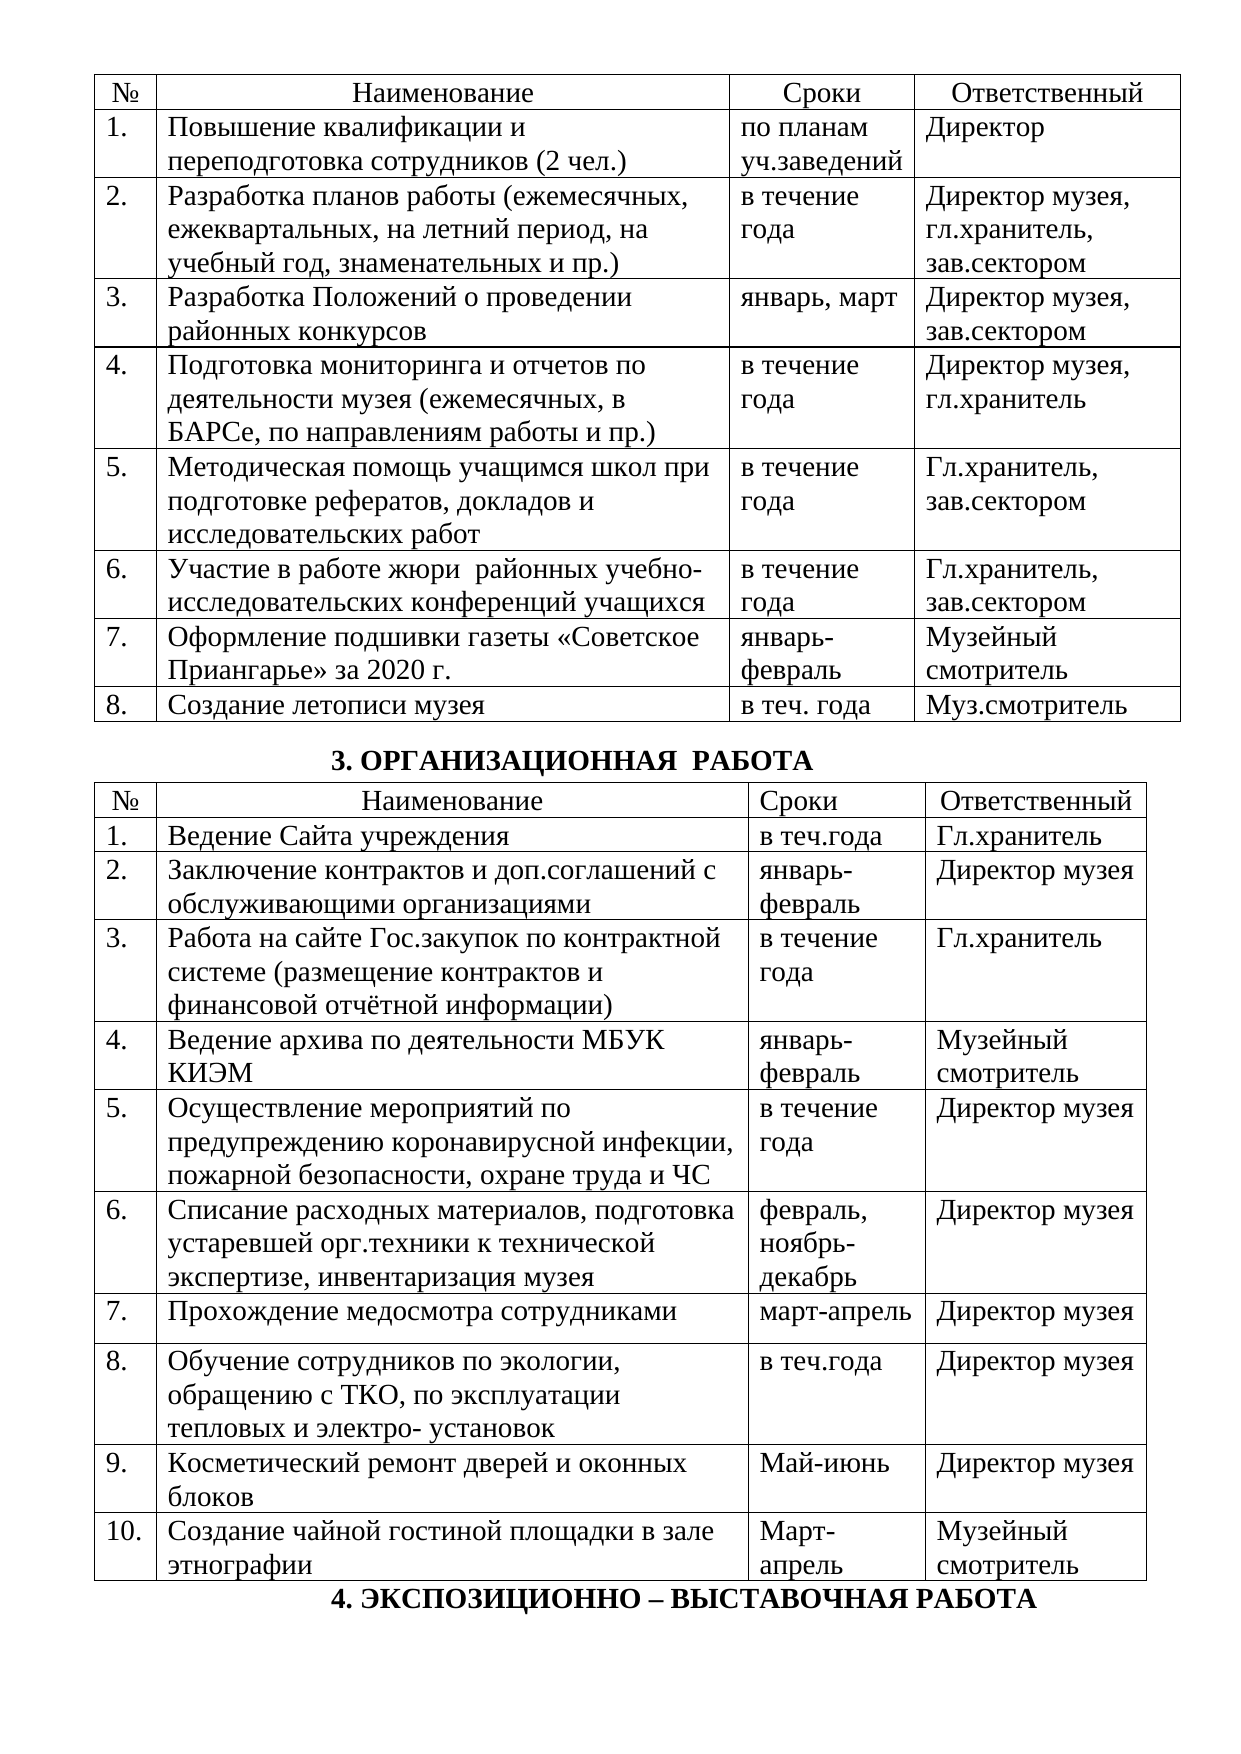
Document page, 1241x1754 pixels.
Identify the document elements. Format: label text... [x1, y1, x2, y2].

table_cell Заключение контрактов и доп.соглашений с обслуживающими организациями [157, 852, 748, 919]
table_cell Обучение сотрудников по экологии, обращению с ТКО, по эксплуатации тепловых и электро- установок [157, 1344, 748, 1444]
table_cell в течение года [749, 920, 925, 1021]
table_cell Осуществление мероприятий по предупреждению коронавирусной инфекции, пожарной безопасности, охране труда и ЧС [157, 1090, 748, 1191]
table_cell март-апрель [749, 1294, 925, 1342]
table_cell Гл.хранитель, зав.сектором [915, 551, 1180, 618]
table_cell Оформление подшивки газеты «Советское Приангарье» за 2020 г. [157, 619, 729, 686]
table_cell 7. [95, 619, 156, 686]
table_cell 4. [95, 348, 156, 448]
table_cell Методическая помощь учащимся школ при подготовке рефератов, докладов и исследовательских работ [157, 449, 729, 550]
table_cell Директор музея [926, 1090, 1146, 1191]
table_cell Участие в работе жюри районных учебно-исследовательских конференций учащихся [157, 551, 729, 618]
table_cell Подготовка мониторинга и отчетов по деятельности музея (ежемесячных, в БАРСе, по направлениям работы и пр.) [157, 348, 729, 448]
table_cell 10. [95, 1513, 156, 1580]
table_cell по планам уч.заведений [730, 110, 914, 177]
table_cell Директор музея, гл.хранитель [915, 348, 1180, 448]
table_cell 3. [95, 920, 156, 1021]
table_cell в теч.года [749, 818, 925, 851]
table_cell Музейный смотритель [915, 619, 1180, 686]
table_cell Косметический ремонт дверей и оконных блоков [157, 1445, 748, 1512]
table_cell Гл.хранитель [926, 920, 1146, 1021]
table_header Сроки [730, 75, 914, 108]
table_cell в теч.года [749, 1344, 925, 1444]
table_cell январь-февраль [749, 1022, 925, 1089]
table_cell Гл.хранитель [926, 818, 1146, 851]
table_cell 2. [95, 178, 156, 278]
table_cell 5. [95, 1090, 156, 1191]
table_cell январь, март [730, 279, 914, 346]
table_cell Директор музея, гл.хранитель, зав.сектором [915, 178, 1180, 278]
table_header Ответственный [915, 75, 1180, 108]
table_header № [95, 75, 156, 108]
text 4. ЭКСПОЗИЦИОННО – ВЫСТАВОЧНАЯ РАБОТА [331, 1581, 1181, 1615]
table_cell Разработка Положений о проведении районных конкурсов [157, 279, 729, 346]
table_cell Разработка планов работы (ежемесячных, ежеквартальных, на летний период, на учебный год, знаменательных и пр.) [157, 178, 729, 278]
table_cell Директор музея [926, 1192, 1146, 1292]
table_cell Создание чайной гостиной площадки в зале этнографии [157, 1513, 748, 1580]
table_cell Директор [915, 110, 1180, 177]
table_cell в теч. года [730, 687, 914, 721]
table_cell Директор музея [926, 852, 1146, 919]
table_cell 4. [95, 1022, 156, 1089]
table_cell Музейный смотритель [926, 1513, 1146, 1580]
table_cell 1. [95, 110, 156, 177]
table_cell Директор музея [926, 1344, 1146, 1444]
table_cell в течение года [730, 348, 914, 448]
table_cell Директор музея [926, 1294, 1146, 1342]
table_cell Создание летописи музея [157, 687, 729, 721]
table_cell 1. [95, 818, 156, 851]
table_cell Май-июнь [749, 1445, 925, 1512]
table_header Наименование [157, 75, 729, 108]
table_header Сроки [749, 783, 925, 817]
table_cell Списание расходных материалов, подготовка устаревшей орг.техники к технической экспертизе, инвентаризация музея [157, 1192, 748, 1292]
table_cell 6. [95, 1192, 156, 1292]
table_cell 9. [95, 1445, 156, 1512]
table_cell в течение года [730, 178, 914, 278]
table_cell Директор музея, зав.сектором [915, 279, 1180, 346]
table_cell в течение года [730, 551, 914, 618]
table_cell Ведение архива по деятельности МБУК КИЭМ [157, 1022, 748, 1089]
table_cell февраль, ноябрь-декабрь [749, 1192, 925, 1292]
table_cell в течение года [749, 1090, 925, 1191]
table_cell 5. [95, 449, 156, 550]
table_header Ответственный [926, 783, 1146, 817]
table_cell Март-апрель [749, 1513, 925, 1580]
table_cell в течение года [730, 449, 914, 550]
table_cell Гл.хранитель, зав.сектором [915, 449, 1180, 550]
table_cell 6. [95, 551, 156, 618]
text 3. ОРГАНИЗАЦИОННАЯ РАБОТА [331, 743, 1181, 777]
table_cell Директор музея [926, 1445, 1146, 1512]
table_cell январь-февраль [730, 619, 914, 686]
table_header № [95, 783, 156, 817]
table_cell 8. [95, 1344, 156, 1444]
table_cell Муз.смотритель [915, 687, 1180, 721]
table_cell Ведение Сайта учреждения [157, 818, 748, 851]
table_cell январь-февраль [749, 852, 925, 919]
table_cell 8. [95, 687, 156, 721]
table_cell Работа на сайте Гос.закупок по контрактной системе (размещение контрактов и финансовой отчётной информации) [157, 920, 748, 1021]
table_cell Повышение квалификации и переподготовка сотрудников (2 чел.) [157, 110, 729, 177]
table_cell 2. [95, 852, 156, 919]
table_cell Музейный смотритель [926, 1022, 1146, 1089]
table_header Наименование [157, 783, 748, 817]
table_cell Прохождение медосмотра сотрудниками [157, 1294, 748, 1342]
table_cell 7. [95, 1294, 156, 1342]
table_cell 3. [95, 279, 156, 346]
